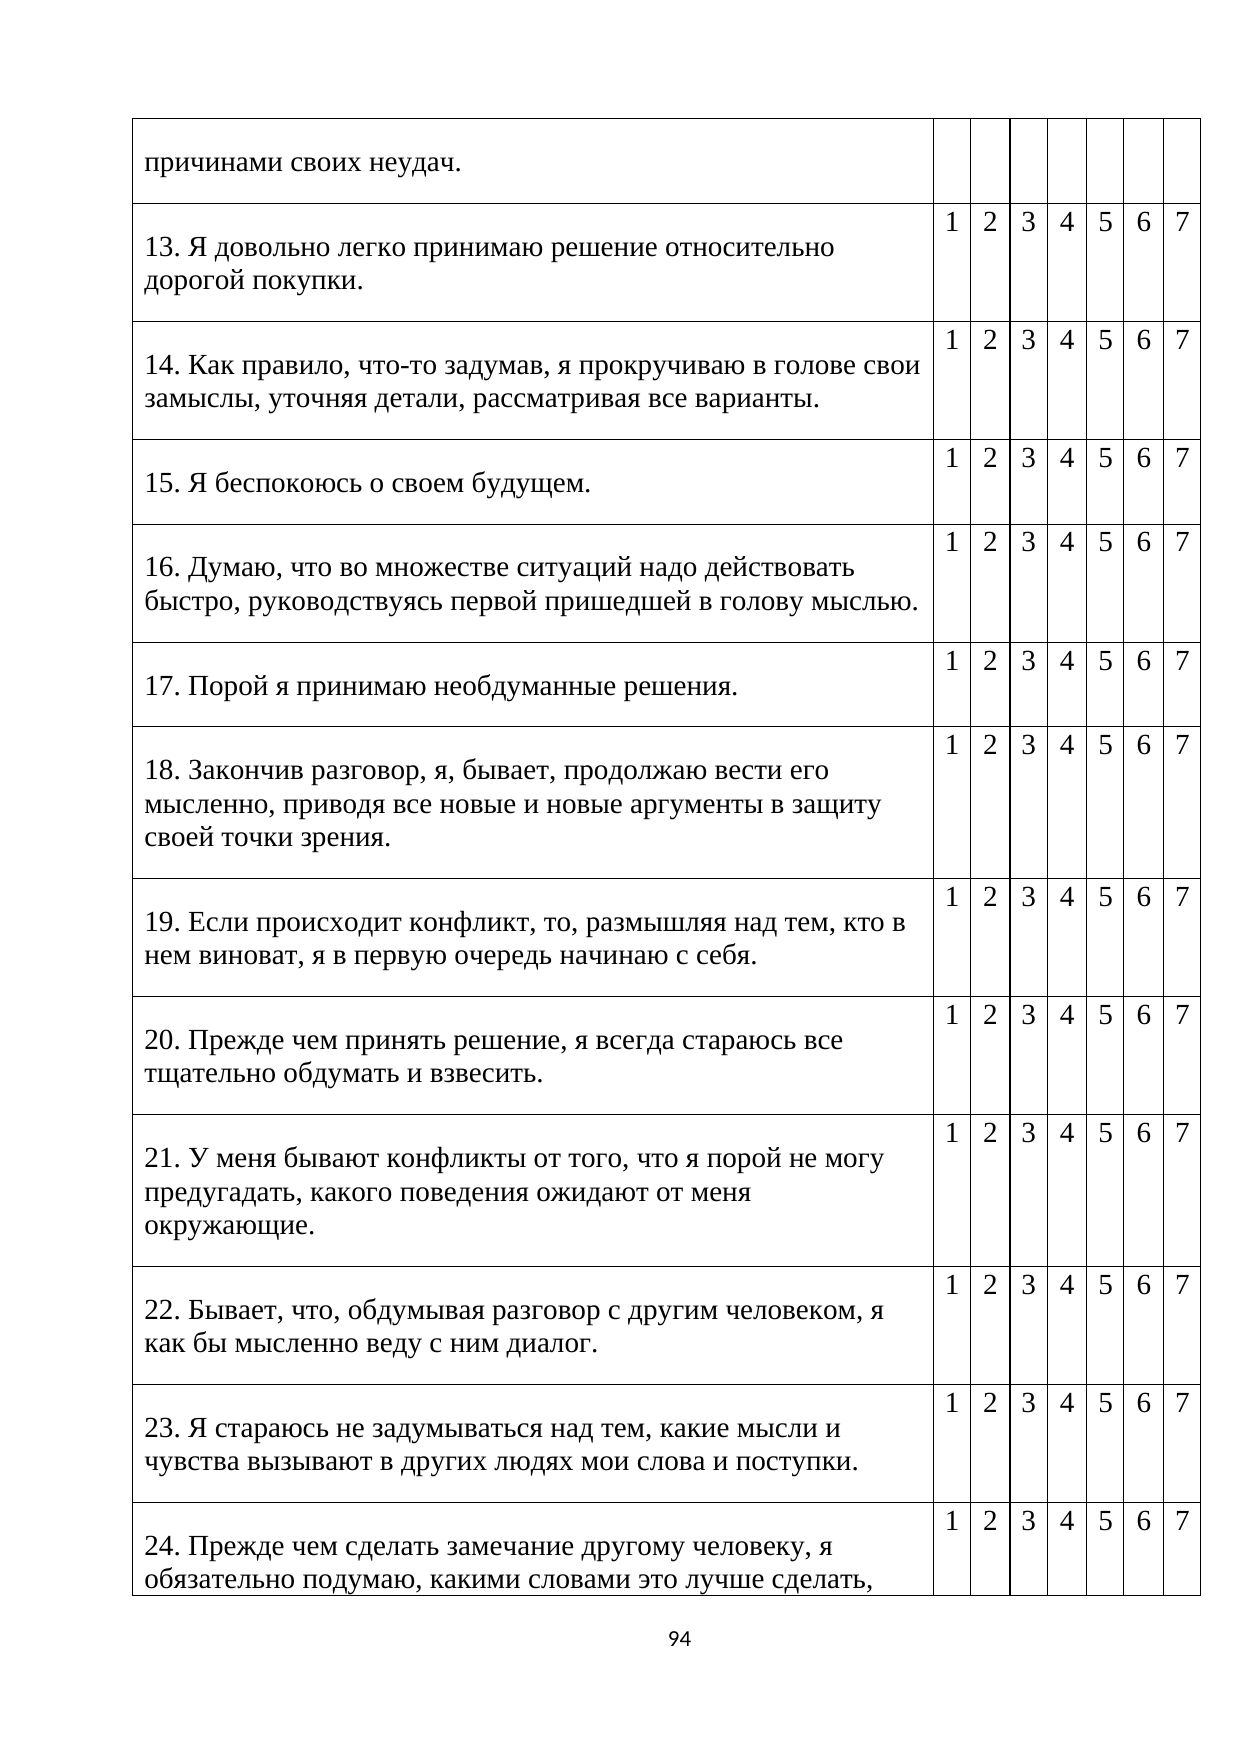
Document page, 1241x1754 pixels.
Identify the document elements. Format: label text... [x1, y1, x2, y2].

table_cell 5 [1087, 119, 1123, 203]
table_cell 17. Порой я принимаю необдуманные решения. [133, 643, 933, 726]
table_cell 5 [1087, 322, 1123, 439]
table_cell 7 [1164, 525, 1200, 642]
table_cell 4 [1048, 119, 1086, 203]
table_cell 1 [934, 1385, 970, 1502]
table_cell 20. Прежде чем принять решение, я всегда стараюсь все тщательно обдумать и взвесить. [133, 997, 933, 1114]
table_cell 4 [1048, 1267, 1086, 1384]
table_cell 3 [1011, 204, 1047, 321]
table_cell 4 [1048, 879, 1086, 996]
table_cell 4 [1048, 204, 1086, 321]
table_cell 5 [1087, 643, 1123, 726]
table_cell 6 [1124, 727, 1163, 878]
table_cell 2 [971, 643, 1009, 726]
table_cell 1 [934, 997, 970, 1114]
table_cell 3 [1011, 643, 1047, 726]
table_cell 2 [971, 997, 1009, 1114]
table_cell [133, 1503, 933, 1595]
table_cell 3 [1011, 727, 1047, 878]
table_cell 6 [1124, 119, 1163, 203]
table_cell 14. Как правило, что-то задумав, я прокручиваю в голове свои замыслы, уточняя детали, рассматривая все варианты. [133, 322, 933, 439]
table_cell 2 [971, 1503, 1009, 1595]
table_cell 4 [1048, 1503, 1086, 1595]
table_cell 13. Я довольно легко принимаю решение относительно дорогой покупки. [133, 204, 933, 321]
table_cell 4 [1048, 1115, 1086, 1266]
table_cell 1 [934, 1503, 970, 1595]
table_cell 1 [934, 727, 970, 878]
table_cell 7 [1164, 322, 1200, 439]
table_cell 5 [1087, 1115, 1123, 1266]
table_cell 3 [1011, 525, 1047, 642]
table_cell 7 [1164, 204, 1200, 321]
table_cell 3 [1011, 1267, 1047, 1384]
table_cell 1 [934, 119, 970, 203]
table_cell 2 [971, 1115, 1009, 1266]
table_cell 2 [971, 119, 1009, 203]
table_cell 3 [1011, 1115, 1047, 1266]
table_cell 4 [1048, 997, 1086, 1114]
table_cell 6 [1124, 997, 1163, 1114]
table_cell 5 [1087, 1503, 1123, 1595]
table_cell 3 [1011, 879, 1047, 996]
table_cell 23. Я стараюсь не задумываться над тем, какие мысли и чувства вызывают в других людях мои слова и поступки. [133, 1385, 933, 1502]
table_cell 6 [1124, 1385, 1163, 1502]
table_cell 7 [1164, 1503, 1200, 1595]
table_cell 2 [971, 204, 1009, 321]
table_cell 4 [1048, 440, 1086, 523]
table_cell 1 [934, 204, 970, 321]
table_cell 2 [971, 440, 1009, 523]
table_cell 18. Закончив разговор, я, бывает, продолжаю вести его мысленно, приводя все новые и новые аргументы в защиту своей точки зрения. [133, 727, 933, 878]
table_cell 2 [971, 1267, 1009, 1384]
table_cell 4 [1048, 727, 1086, 878]
table_cell 6 [1124, 1267, 1163, 1384]
table_cell 3 [1011, 1503, 1047, 1595]
table_cell 6 [1124, 643, 1163, 726]
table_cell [133, 119, 933, 203]
table_cell 3 [1011, 997, 1047, 1114]
table_cell 6 [1124, 525, 1163, 642]
table_cell 6 [1124, 1503, 1163, 1595]
table_cell 4 [1048, 322, 1086, 439]
table_cell 1 [934, 1115, 970, 1266]
table_cell 1 [934, 1267, 970, 1384]
table_cell 2 [971, 525, 1009, 642]
table_cell 5 [1087, 727, 1123, 878]
table_cell 2 [971, 322, 1009, 439]
table_cell 19. Если происходит конфликт, то, размышляя над тем, кто в нем виноват, я в первую очередь начинаю с себя. [133, 879, 933, 996]
table_cell 7 [1164, 440, 1200, 523]
table_cell 7 [1164, 1115, 1200, 1266]
table_cell 7 [1164, 643, 1200, 726]
table_cell 5 [1087, 1385, 1123, 1502]
table_cell 6 [1124, 204, 1163, 321]
table_cell 4 [1048, 525, 1086, 642]
table_cell 7 [1164, 119, 1200, 203]
table_cell 16. Думаю, что во множестве ситуаций надо действовать быстро, руководствуясь первой пришедшей в голову мыслью. [133, 525, 933, 642]
table_cell 5 [1087, 440, 1123, 523]
table_cell 5 [1087, 204, 1123, 321]
table_cell 7 [1164, 1385, 1200, 1502]
table_cell 1 [934, 879, 970, 996]
table_cell 6 [1124, 322, 1163, 439]
table_cell 21. У меня бывают конфликты от того, что я порой не могу предугадать, какого поведения ожидают от меня окружающие. [133, 1115, 933, 1266]
table_cell 22. Бывает, что, обдумывая разговор с другим человеком, я как бы мысленно веду с ним диалог. [133, 1267, 933, 1384]
table_cell 6 [1124, 1115, 1163, 1266]
table_cell 1 [934, 643, 970, 726]
table_cell 3 [1011, 322, 1047, 439]
table_cell 4 [1048, 643, 1086, 726]
table_cell 4 [1048, 1385, 1086, 1502]
table_cell 6 [1124, 440, 1163, 523]
table_cell 5 [1087, 1267, 1123, 1384]
table_cell 1 [934, 525, 970, 642]
table_cell 7 [1164, 879, 1200, 996]
table_cell 7 [1164, 727, 1200, 878]
table_cell 15. Я беспокоюсь о своем будущем. [133, 440, 933, 523]
table_cell 3 [1011, 1385, 1047, 1502]
table_cell 2 [971, 879, 1009, 996]
table_cell 7 [1164, 1267, 1200, 1384]
table_cell 3 [1011, 119, 1047, 203]
table_cell 2 [971, 1385, 1009, 1502]
table_cell 3 [1011, 440, 1047, 523]
table_cell 5 [1087, 997, 1123, 1114]
table_cell 7 [1164, 997, 1200, 1114]
table_cell 5 [1087, 879, 1123, 996]
table_cell 5 [1087, 525, 1123, 642]
table_cell 1 [934, 322, 970, 439]
table_cell 1 [934, 440, 970, 523]
table_cell 6 [1124, 879, 1163, 996]
table_cell 2 [971, 727, 1009, 878]
